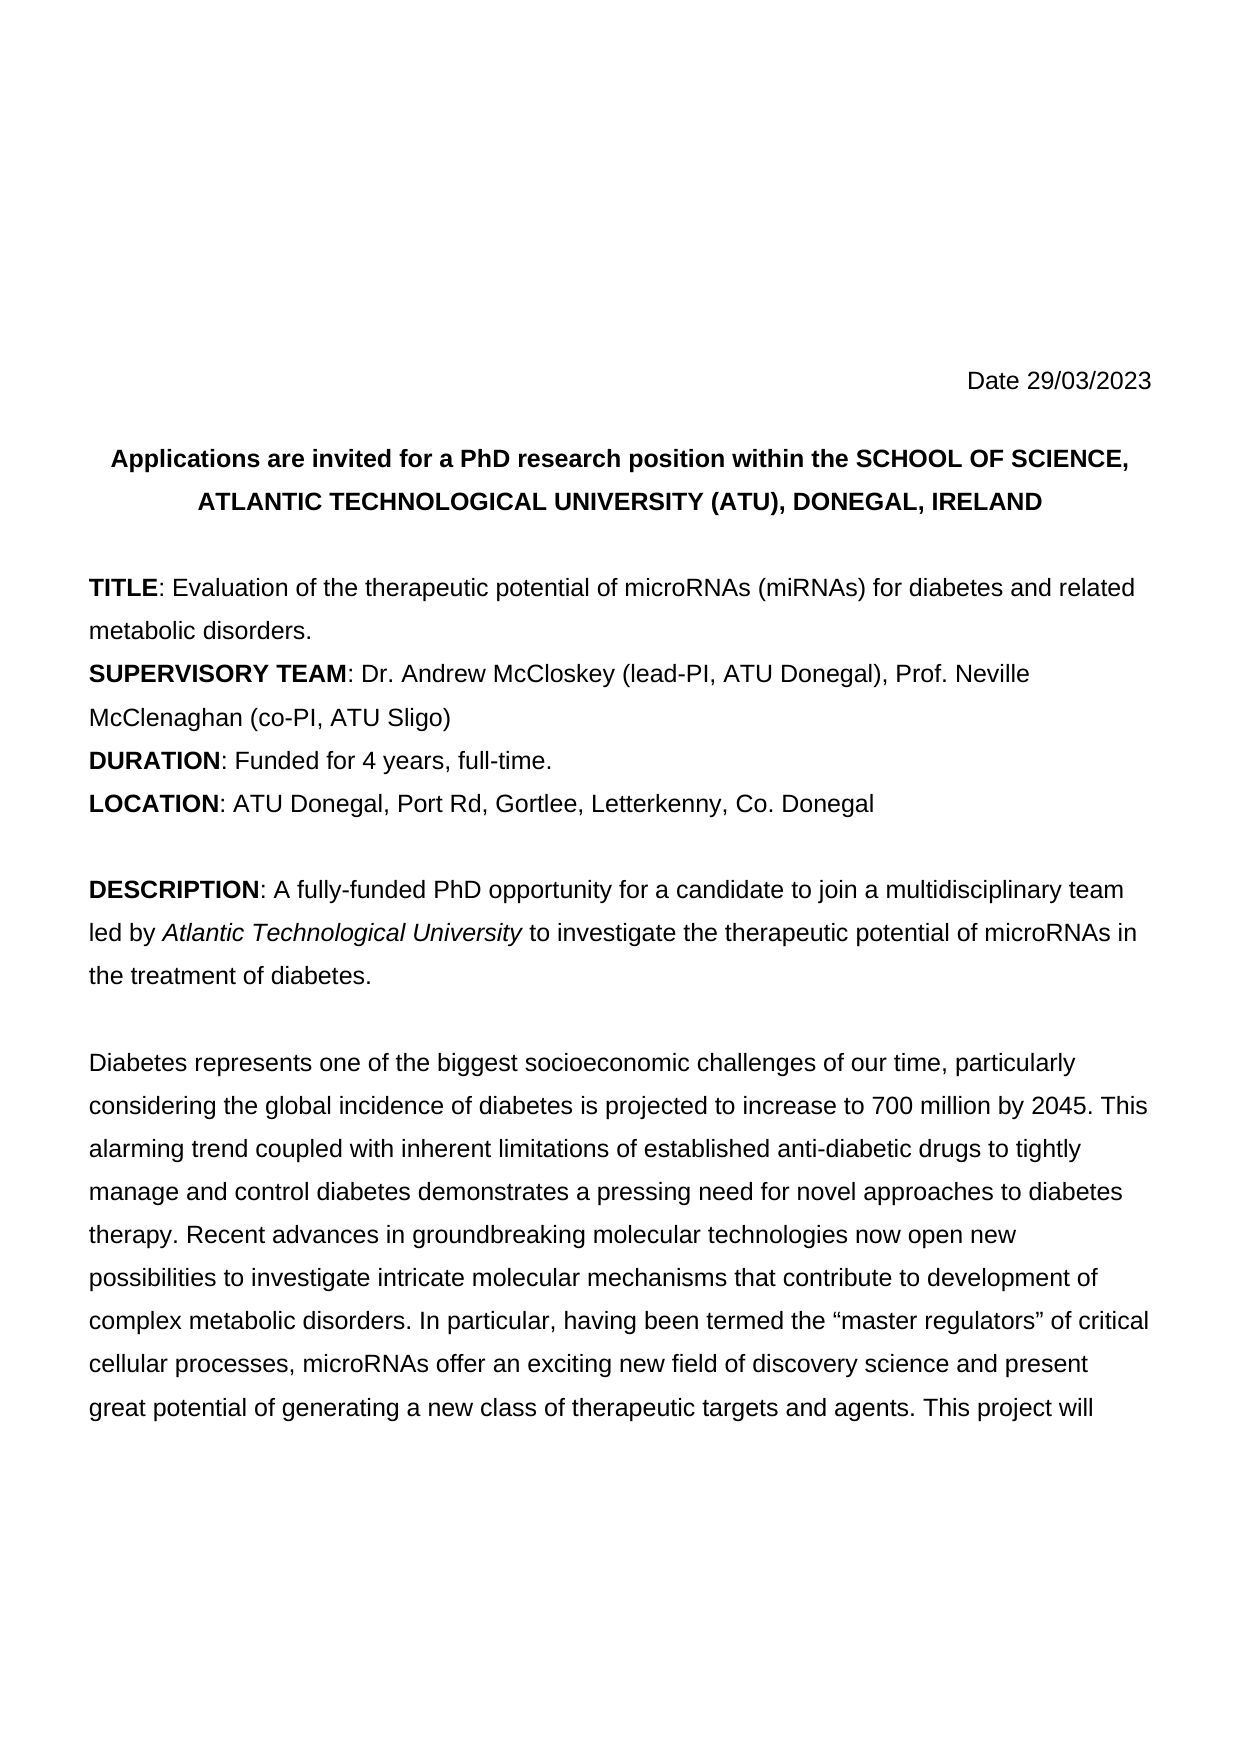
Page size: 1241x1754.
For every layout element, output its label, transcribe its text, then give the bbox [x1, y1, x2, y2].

text SUPERVISORY TEAM: Dr. Andrew McCloskey (lead-PI, ATU Donegal), Prof. Neville McClenaghan (co-PI, ATU Sligo) [89, 659, 1152, 731]
text TITLE: Evaluation of the therapeutic potential of microRNAs (miRNAs) for diabetes and related metabolic disorders. [89, 573, 1152, 645]
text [89, 1047, 1152, 1421]
text DESCRIPTION: A fully-funded PhD opportunity for a candidate to join a multidisciplinary team led by Atlantic Technological University to investigate the therapeutic potential of microRNAs in the treatment of diabetes. [89, 875, 1152, 990]
text LOCATION: ATU Donegal, Port Rd, Gortlee, Letterkenny, Co. Donegal [89, 789, 1152, 817]
text Date 29/03/2023 [89, 366, 1152, 395]
text Applications are invited for a PhD research position within the SCHOOL OF SCIENCE, ATLANTIC TECHNOLOGICAL UNIVERSITY (ATU), DONEGAL, IRELAND [89, 444, 1152, 516]
text DURATION: Funded for 4 years, full-time. [89, 746, 1152, 774]
